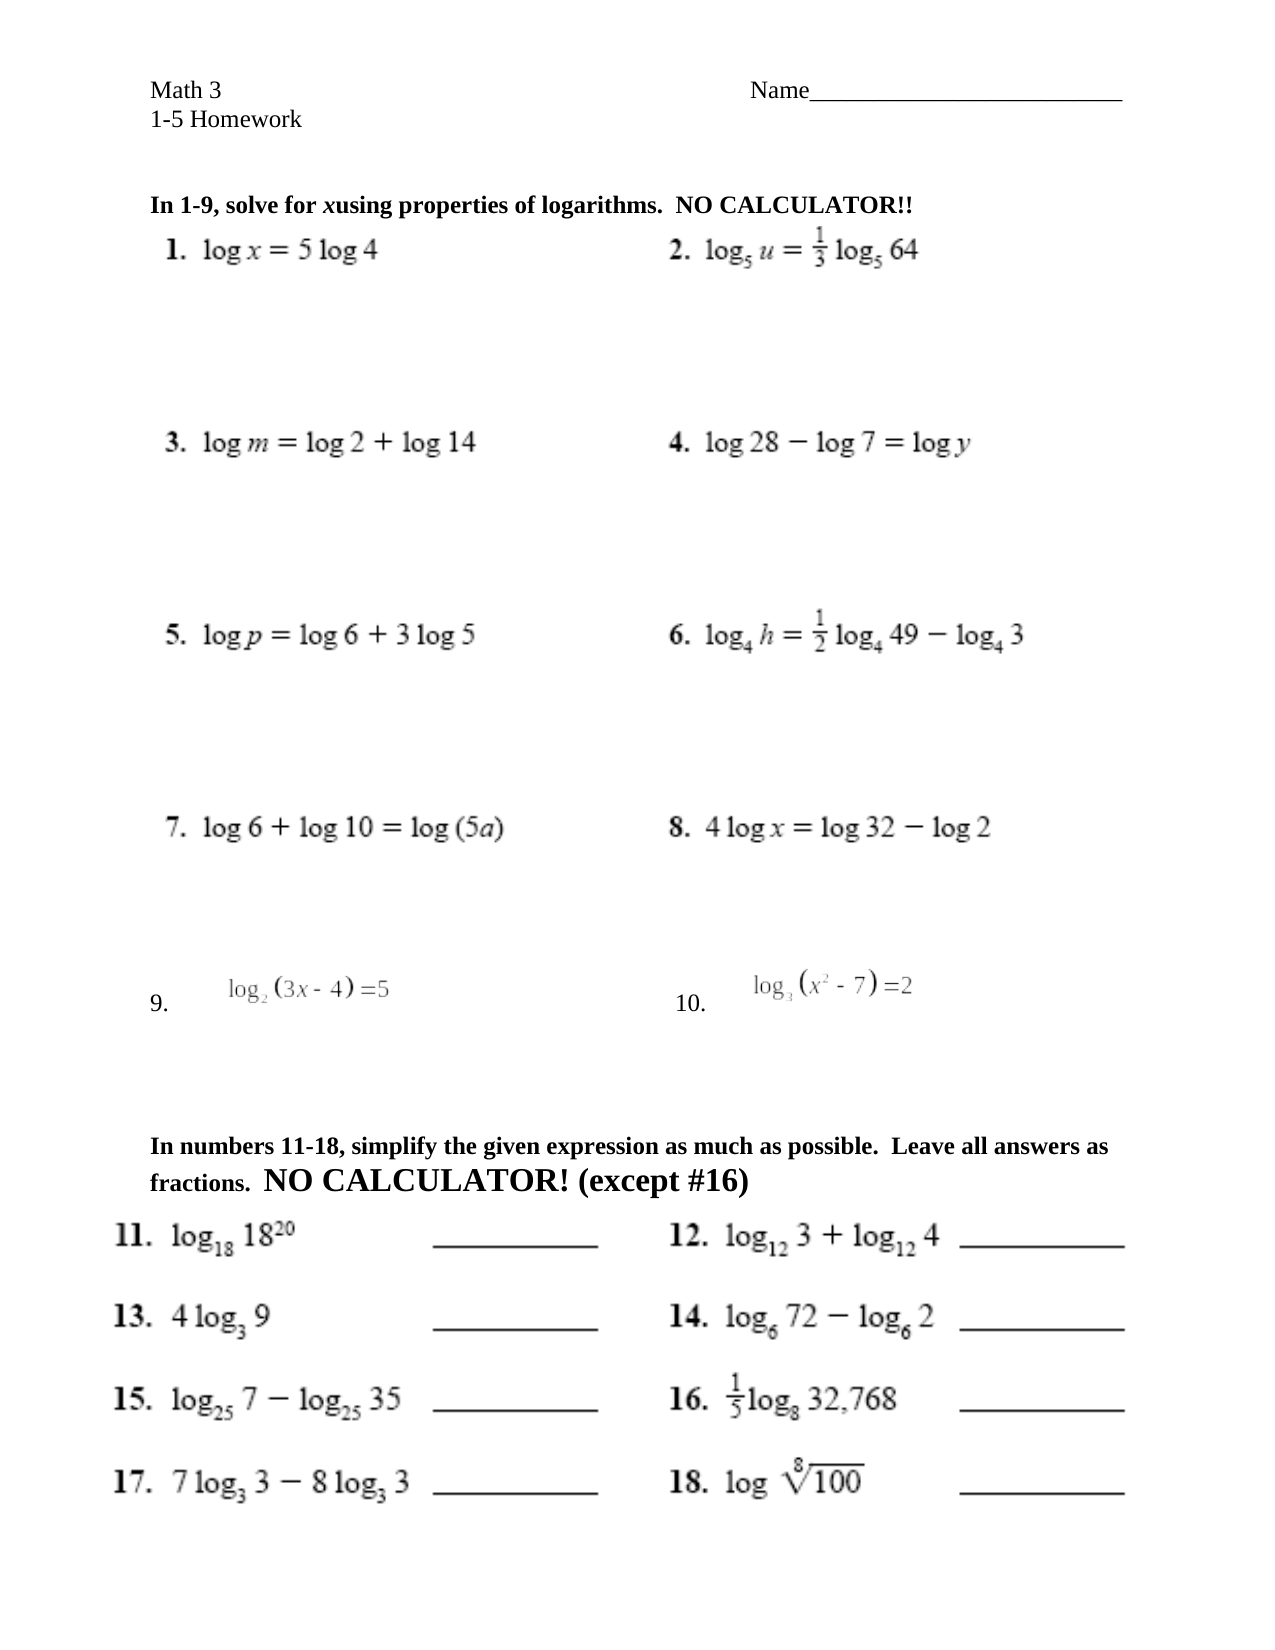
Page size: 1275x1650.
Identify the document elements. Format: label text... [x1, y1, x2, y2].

text In numbers 11-18, simplify the given expression as much as possible. Leave all answers as fractions. NO CALCULATOR! (except #16) [150, 1131, 1200, 1198]
text 9. 10. [150, 966, 1200, 1016]
picture [149, 226, 1133, 968]
text In 1-9, solve for xusing properties of logarithms. NO CALCULATOR!! [150, 190, 1200, 219]
picture [103, 1207, 1210, 1541]
text Math 3 Name_________________________ [150, 75, 1200, 104]
text 1-5 Homework [150, 104, 1200, 132]
